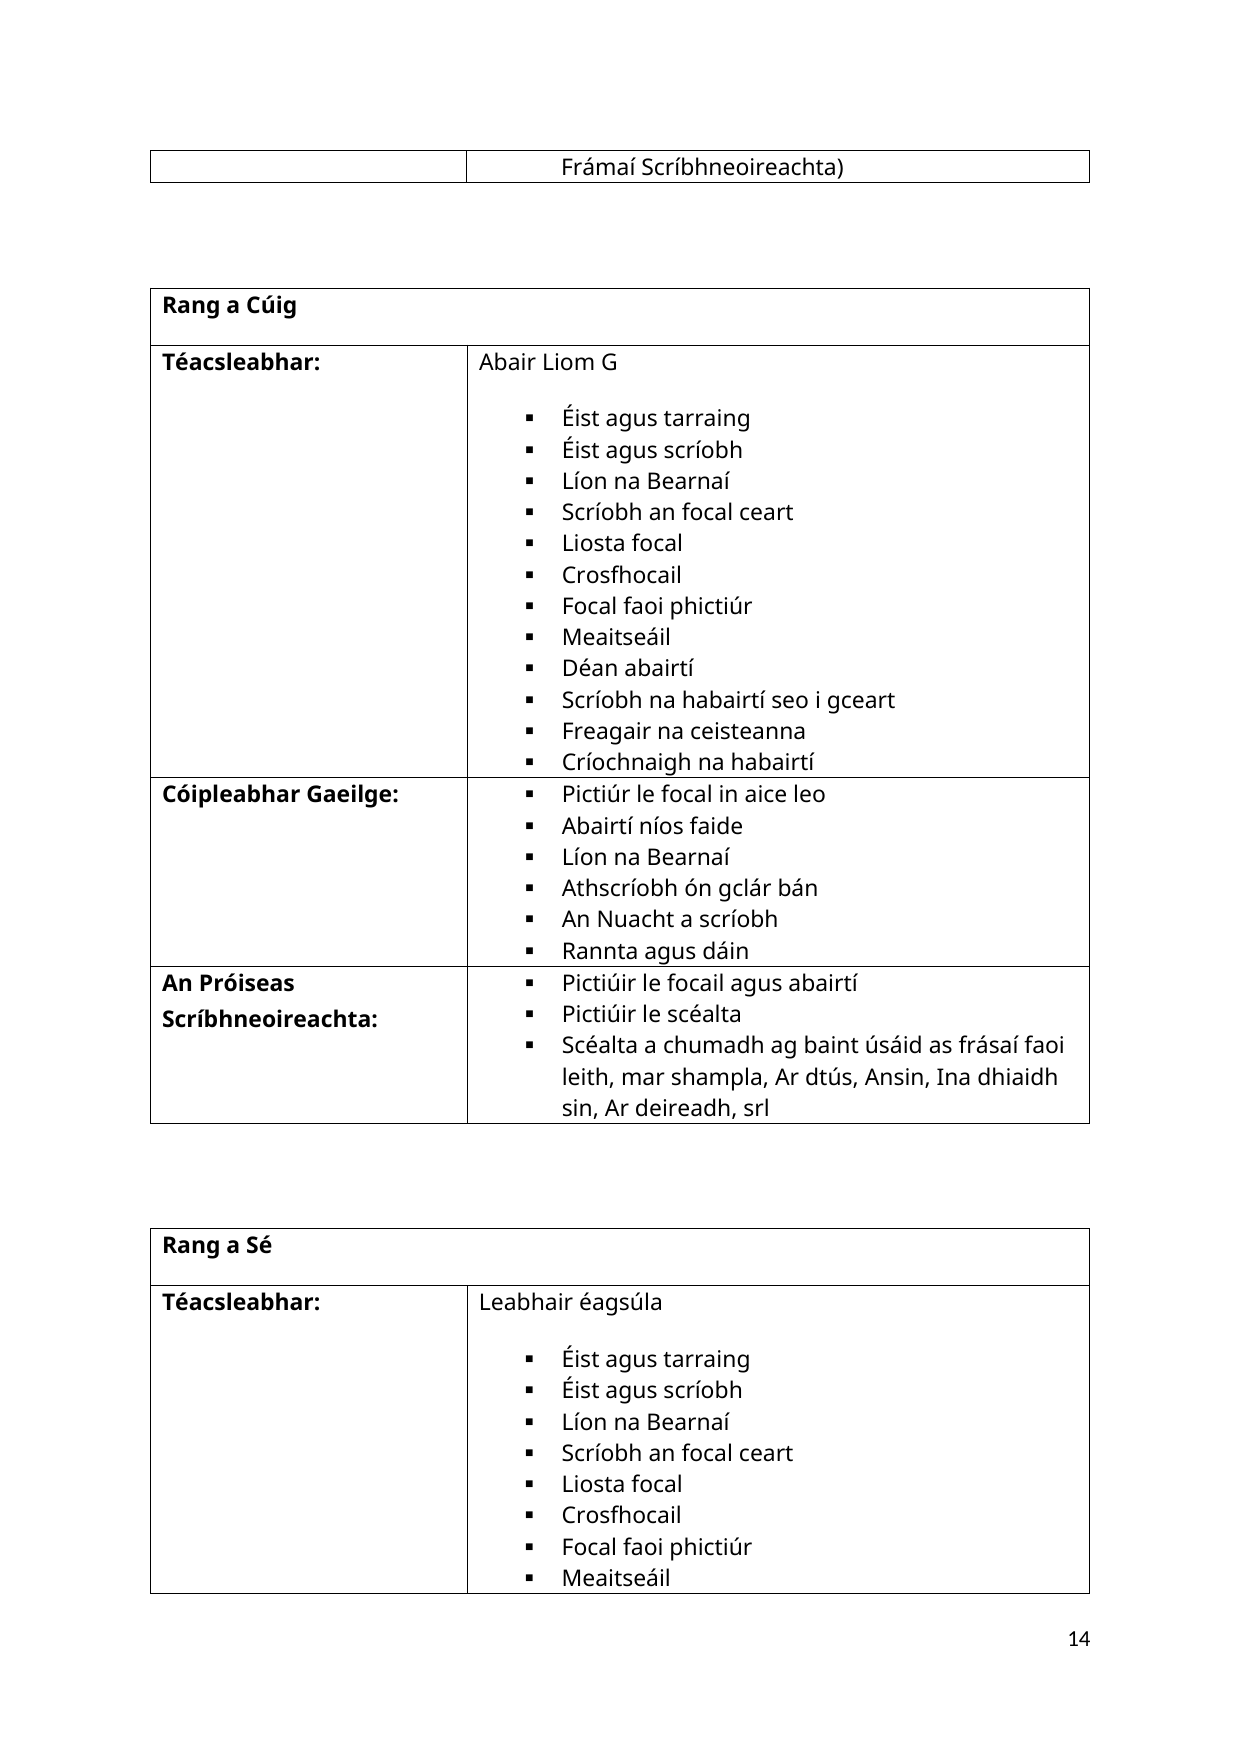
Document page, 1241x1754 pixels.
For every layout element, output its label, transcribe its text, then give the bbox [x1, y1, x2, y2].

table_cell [151, 151, 466, 182]
table_cell Cóipleabhar Gaeilge: [151, 778, 467, 966]
table_cell Téacsleabhar: [151, 346, 467, 777]
table_cell Téacsleabhar: [151, 1286, 467, 1593]
table_cell Pictiúr le focal in aice leo Abairtí níos faide Líon na Bearnaí Athscríobh ón gclár bán An Nuacht a scríobh Rannta agus dáin [468, 778, 1089, 966]
table_cell Pictiúir le focail agus abairtí Pictiúir le scéalta Scéalta a chumadh ag baint úsáid as frásaí faoi leith, mar shampla, Ar dtús, Ansin, Ina dhiaidh sin, Ar deireadh, srl [468, 967, 1089, 1123]
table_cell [468, 1286, 1089, 1593]
table_header Rang a Sé [151, 1229, 1089, 1285]
table_header Rang a Cúig [151, 289, 1089, 344]
table_cell Abair Liom G Éist agus tarraing Éist agus scríobh Líon na Bearnaí Scríobh an focal ceart Liosta focal Crosfhocail Focal faoi phictiúr Meaitseáil Déan abairtí Scríobh na habairtí seo i gceart Freagair na ceisteanna Críochnaigh na habairtí [468, 346, 1089, 777]
table_cell An Próiseas Scríbhneoireachta: [151, 967, 467, 1123]
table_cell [467, 151, 1089, 182]
